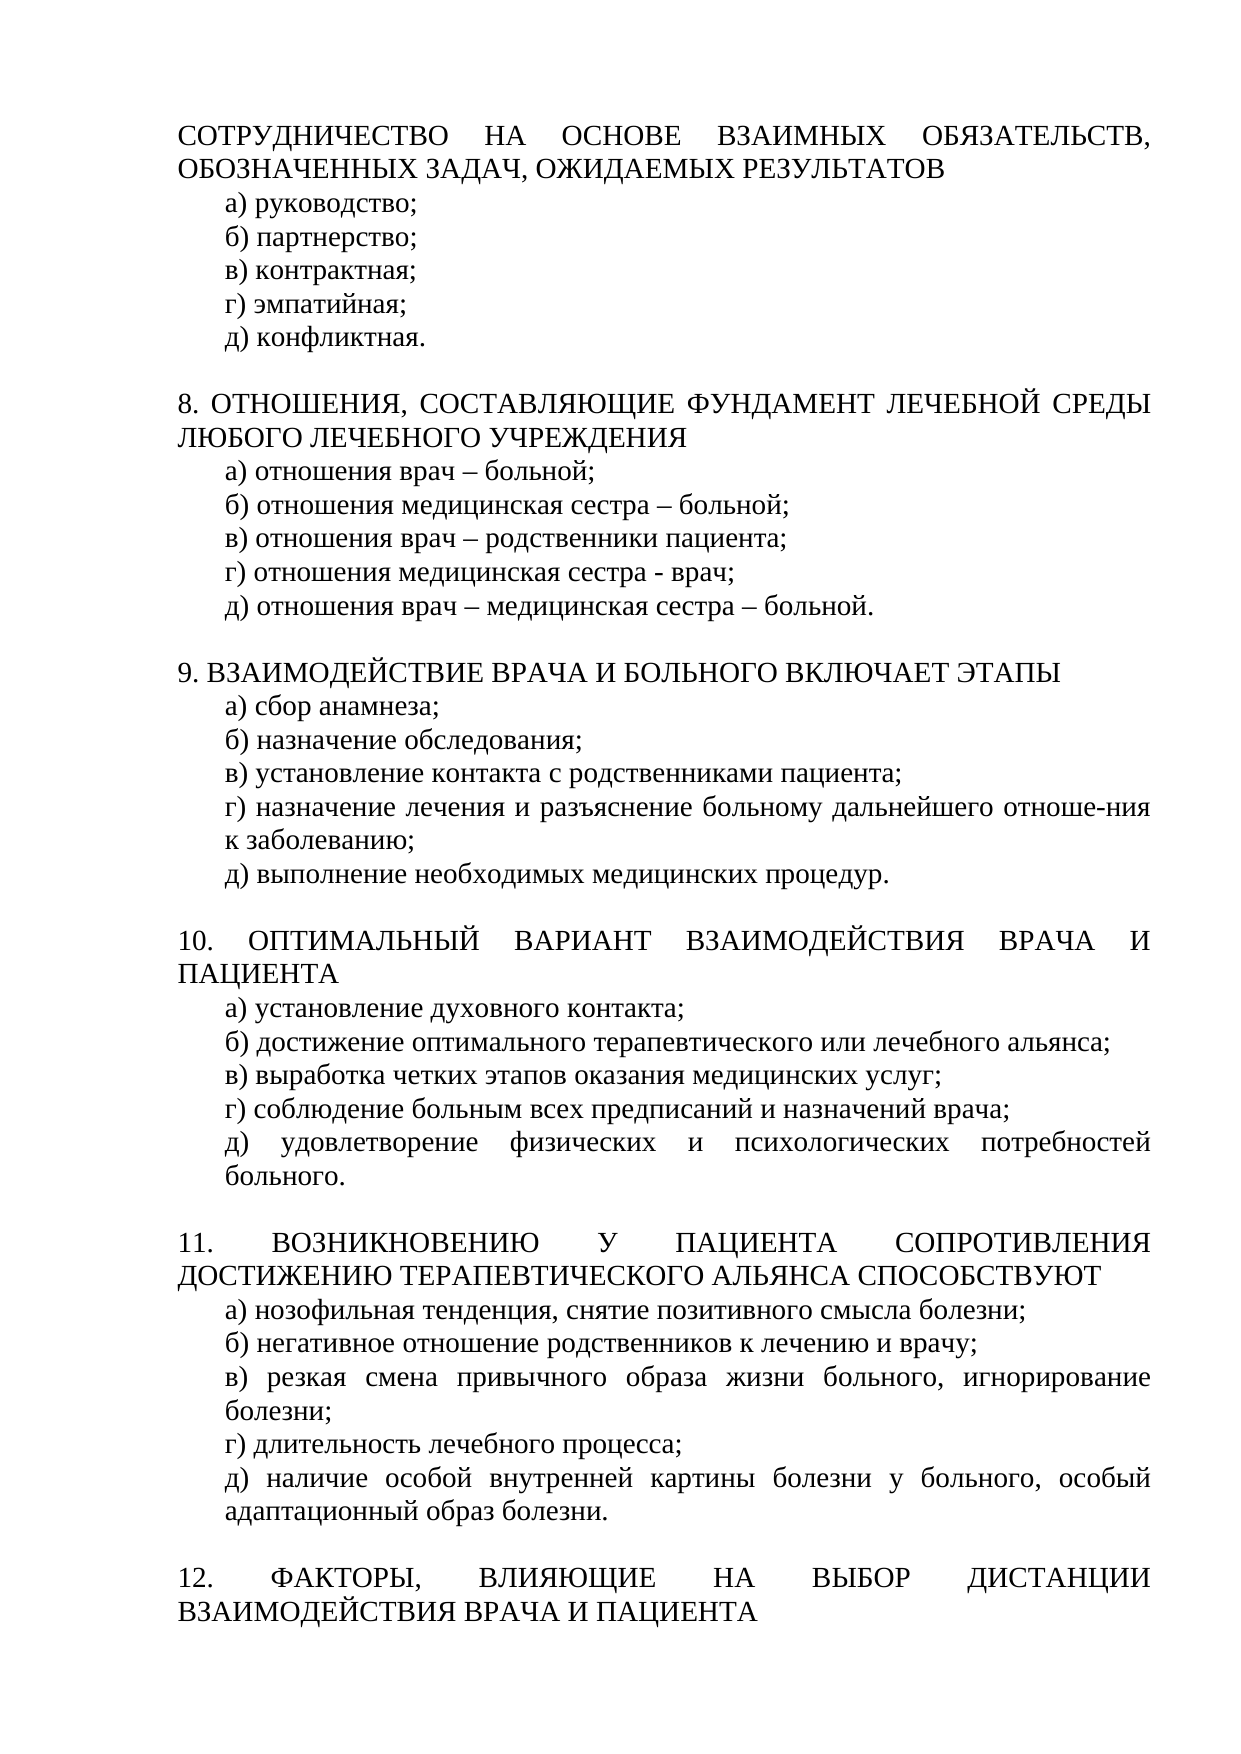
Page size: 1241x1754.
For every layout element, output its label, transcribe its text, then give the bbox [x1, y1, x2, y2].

text 11. ВОЗНИКНОВЕНИЮ У ПАЦИЕНТА СОПРОТИВЛЕНИЯ ДОСТИЖЕНИЮ ТЕРАПЕВТИЧЕСКОГО АЛЬЯНСА СПОСОБСТВУЮТ [177, 1225, 1152, 1292]
text а) отношения врач – больной; [224, 453, 1152, 487]
text в) выработка четких этапов оказания медицинских услуг; [224, 1057, 1152, 1091]
text б) отношения медицинская сестра – больной; [224, 487, 1152, 521]
text а) сбор анамнеза; [224, 688, 1152, 722]
text а) установление духовного контакта; [224, 990, 1152, 1024]
text а) руководство; [224, 185, 1152, 219]
text г) длительность лечебного процесса; [224, 1426, 1152, 1460]
text б) партнерство; [224, 219, 1152, 252]
text 10. ОПТИМАЛЬНЫЙ ВАРИАНТ ВЗАИМОДЕЙСТВИЯ ВРАЧА И ПАЦИЕНТА [177, 923, 1152, 990]
text г) отношения медицинская сестра - врач; [224, 554, 1152, 588]
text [177, 118, 1152, 185]
text 9. ВЗАИМОДЕЙСТВИЕ ВРАЧА И БОЛЬНОГО ВКЛЮЧАЕТ ЭТАПЫ [177, 655, 1152, 688]
text б) достижение оптимального терапевтического или лечебного альянса; [224, 1024, 1152, 1057]
text б) негативное отношение родственников к лечению и врачу; [224, 1326, 1152, 1359]
text 12. ФАКТОРЫ, ВЛИЯЮЩИЕ НА ВЫБОР ДИСТАНЦИИ ВЗАИМОДЕЙСТВИЯ ВРАЧА И ПАЦИЕНТА [177, 1560, 1152, 1627]
text д) отношения врач – медицинская сестра – больной. [224, 588, 1152, 621]
text в) отношения врач – родственники пациента; [224, 521, 1152, 554]
text а) нозофильная тенденция, снятие позитивного смысла болезни; [224, 1292, 1152, 1326]
text в) контрактная; [224, 252, 1152, 286]
text д) конфликтная. [224, 319, 1152, 353]
text 8. ОТНОШЕНИЯ, СОСТАВЛЯЮЩИЕ ФУНДАМЕНТ ЛЕЧЕБНОЙ СРЕДЫ ЛЮБОГО ЛЕЧЕБНОГО УЧРЕЖДЕНИЯ [177, 386, 1152, 453]
text в) установление контакта с родственниками пациента; [224, 755, 1152, 789]
text б) назначение обследования; [224, 722, 1152, 755]
text г) назначение лечения и разъяснение больному дальнейшего отноше-ния к заболеванию; [224, 789, 1152, 856]
text г) эмпатийная; [224, 286, 1152, 319]
text д) удовлетворение физических и психологических потребностей больного. [224, 1124, 1152, 1191]
text г) соблюдение больным всех предписаний и назначений врача; [224, 1091, 1152, 1124]
text в) резкая смена привычного образа жизни больного, игнорирование болезни; [224, 1359, 1152, 1426]
text д) наличие особой внутренней картины болезни у больного, особый адаптационный образ болезни. [224, 1460, 1152, 1527]
text д) выполнение необходимых медицинских процедур. [224, 856, 1152, 889]
